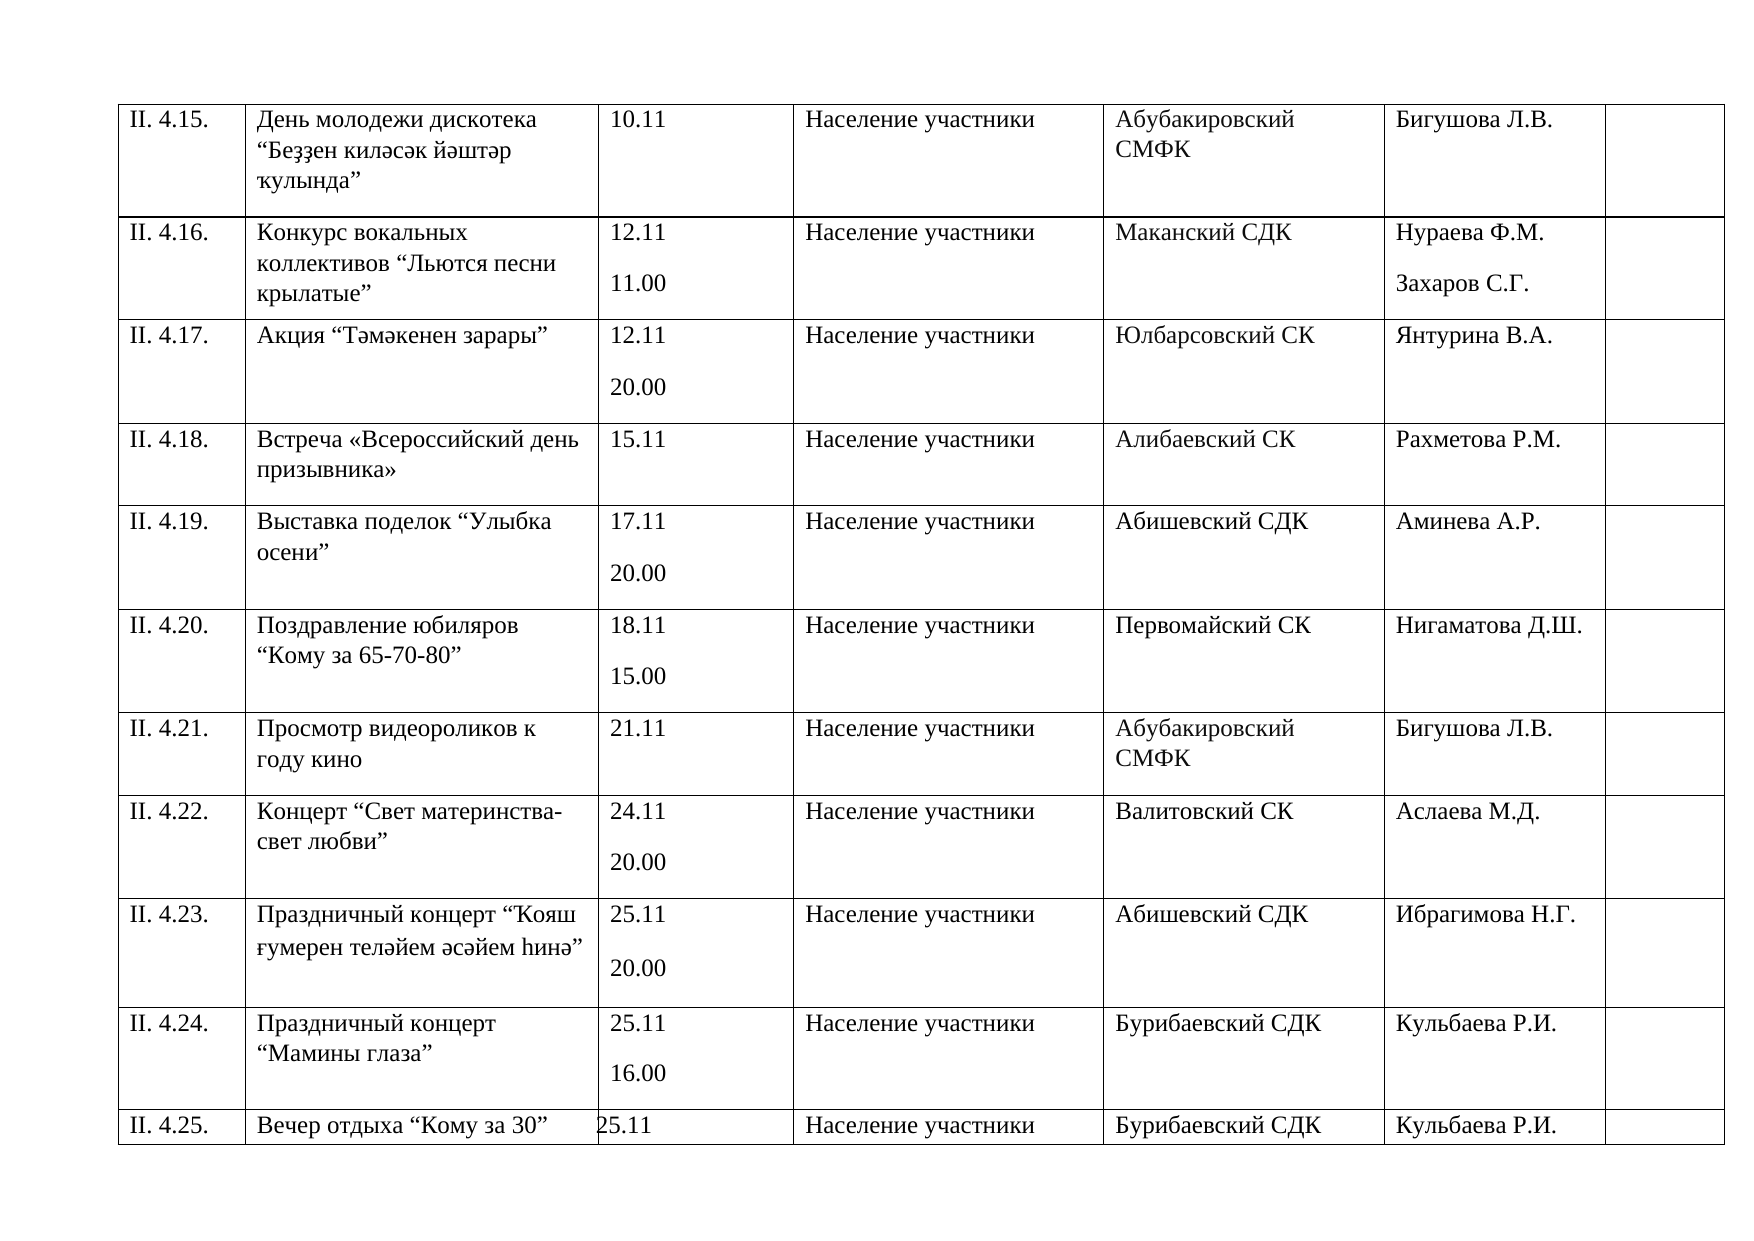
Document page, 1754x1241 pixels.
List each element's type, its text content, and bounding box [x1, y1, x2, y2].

table_cell II. 4.17. [119, 320, 245, 423]
table_cell Первомайский СК [1104, 610, 1384, 712]
table_cell Аминева А.Р. [1385, 506, 1605, 609]
table_cell Валитовский СК [1104, 796, 1384, 898]
table_cell 17.11 20.00 [599, 506, 793, 609]
table_cell [1606, 1110, 1724, 1143]
table_cell Абишевский СДК [1104, 506, 1384, 609]
table_cell Алибаевский СК [1104, 424, 1384, 505]
table_cell II. 4.19. [119, 506, 245, 609]
table_cell Выставка поделок “Улыбка осени” [246, 506, 598, 609]
table_cell Население участники [794, 424, 1103, 505]
table_cell 18.11 15.00 [599, 610, 793, 712]
table_cell II. 4.23. [119, 899, 245, 1007]
table_cell Кульбаева Р.И. [1385, 1110, 1605, 1143]
table_cell [1606, 796, 1724, 898]
table_cell [1606, 424, 1724, 505]
table_cell Маканский СДК [1104, 218, 1384, 319]
table_cell Кульбаева Р.И. [1385, 1008, 1605, 1109]
table_cell Население участники [794, 506, 1103, 609]
table_cell Население участники [794, 796, 1103, 898]
table_cell Нураева Ф.М. Захаров С.Г. [1385, 218, 1605, 319]
table_cell II. 4.24. [119, 1008, 245, 1109]
table_cell Абубакировский СМФК [1104, 713, 1384, 795]
table_cell 15.11 [599, 424, 793, 505]
table_cell Население участники [794, 713, 1103, 795]
table_cell Концерт “Свет материнства- свет любви” [246, 796, 598, 898]
table_cell Население участники [794, 899, 1103, 1007]
table_cell II. 4.15. [119, 105, 245, 216]
table_cell [1606, 610, 1724, 712]
table_cell Бурибаевский СДК [1104, 1110, 1384, 1143]
table_cell Бурибаевский СДК [1104, 1008, 1384, 1109]
table_cell Абубакировский СМФК [1104, 105, 1384, 216]
table_cell Рахметова Р.М. [1385, 424, 1605, 505]
table_cell День молодежи дискотека “Беҙҙен киләсәк йәштәр ҡулында” [246, 105, 598, 216]
table_cell Бигушова Л.В. [1385, 105, 1605, 216]
table_cell II. 4.18. [119, 424, 245, 505]
table_cell 25.11 16.00 [599, 1008, 793, 1109]
table_cell Встреча «Всероссийский день призывника» [246, 424, 598, 505]
table_cell Население участники [794, 1008, 1103, 1109]
table_cell Праздничный концерт “Ҡояш ғумерен теләйем әсәйем һинә” [246, 899, 598, 1007]
table_cell Юлбарсовский СК [1104, 320, 1384, 423]
table_cell 25.11 20.00 [599, 1110, 793, 1143]
table_cell Население участники [794, 610, 1103, 712]
table_cell Янтурина В.А. [1385, 320, 1605, 423]
table_cell 25.11 20.00 [599, 899, 793, 1007]
table_cell Население участники [794, 105, 1103, 216]
table_cell Праздничный концерт “Мамины глаза” [246, 1008, 598, 1109]
table_cell Конкурс вокальных коллективов “Льются песни крылатые” [246, 218, 598, 319]
table_cell Абишевский СДК [1104, 899, 1384, 1007]
table_cell Поздравление юбиляров “Кому за 65-70-80” [246, 610, 598, 712]
table_cell [1606, 713, 1724, 795]
table_cell II. 4.25. [119, 1110, 245, 1143]
table_cell Ибрагимова Н.Г. [1385, 899, 1605, 1007]
table_cell Просмотр видеороликов к году кино [246, 713, 598, 795]
table_cell Аслаева М.Д. [1385, 796, 1605, 898]
table_cell II. 4.22. [119, 796, 245, 898]
table_cell Население участники [794, 1110, 1103, 1143]
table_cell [246, 1110, 598, 1143]
table_cell 12.11 20.00 [599, 320, 793, 423]
table_cell [1606, 1008, 1724, 1109]
table_cell [1606, 320, 1724, 423]
table_cell 21.11 [599, 713, 793, 795]
table_cell 12.11 11.00 [599, 218, 793, 319]
table_cell Бигушова Л.В. [1385, 713, 1605, 795]
table_cell Население участники [794, 218, 1103, 319]
table_cell Население участники [794, 320, 1103, 423]
table_cell Акция “Тәмәкенен зарары” [246, 320, 598, 423]
table_cell Нигаматова Д.Ш. [1385, 610, 1605, 712]
table_cell II. 4.21. [119, 713, 245, 795]
table_cell [1606, 899, 1724, 1007]
table_cell [1606, 506, 1724, 609]
table_cell II. 4.20. [119, 610, 245, 712]
table_cell 10.11 [599, 105, 793, 216]
table_cell II. 4.16. [119, 218, 245, 319]
table_cell [1606, 218, 1724, 319]
table_cell [1606, 105, 1724, 216]
table_cell 24.11 20.00 [599, 796, 793, 898]
